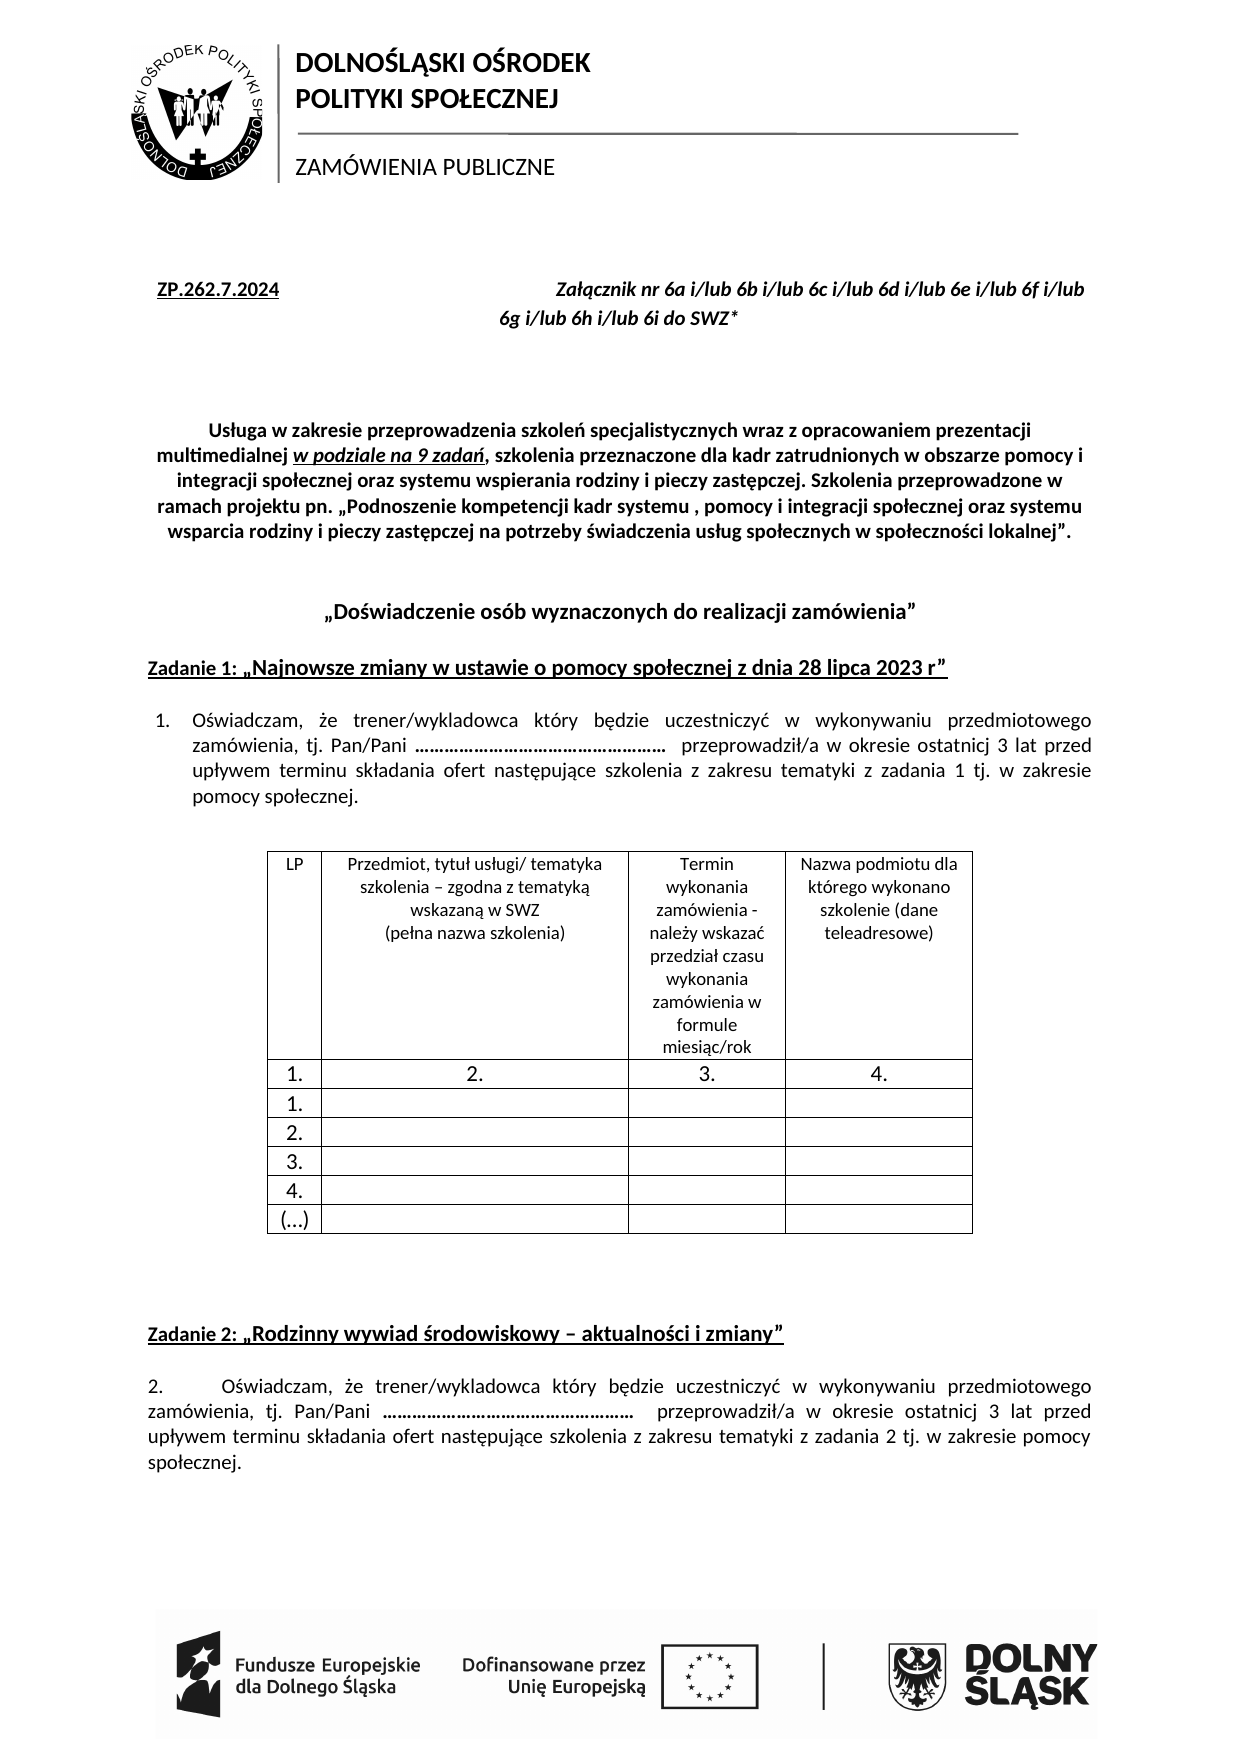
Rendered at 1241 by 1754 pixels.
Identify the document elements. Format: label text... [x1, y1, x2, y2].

table_cell [629, 1205, 785, 1233]
table_cell 4. [786, 1060, 972, 1088]
picture [155, 1609, 1098, 1739]
table_header LP [268, 852, 321, 1058]
table_cell [322, 1118, 628, 1146]
table_cell [629, 1089, 785, 1117]
table_cell [629, 1147, 785, 1175]
table_cell 2. [268, 1118, 321, 1146]
text Zadanie 1: „Najnowsze zmiany w ustawie o pomocy społecznej z dnia 28 lipca 2023 r” [148, 653, 1093, 681]
text Usługa w zakresie przeprowadzenia szkoleń specjalistycznych wraz z opracowaniem prezentacji multimedialnej w podziale na 9 zadań, szkolenia przeznaczone dla kadr zatrudnionych w obszarze pomocy i integracji społecznej oraz systemu wspierania rodziny i pieczy zastępczej. Szkolenia przeprowadzone w ramach projektu pn. „Podnoszenie kompetencji kadr systemu , pomocy i integracji społecznej oraz systemu wsparcia rodziny i pieczy zastępczej na potrzeby świadczenia usług społecznych w społeczności lokalnej”. [148, 417, 1093, 544]
table_cell [786, 1176, 972, 1204]
table_cell [629, 1176, 785, 1204]
table_cell [786, 1205, 972, 1233]
table_cell [322, 1089, 628, 1117]
table_header Nazwa podmiotu dla którego wykonano szkolenie (dane teleadresowe) [786, 852, 972, 1058]
table_cell 1. [268, 1089, 321, 1117]
table_cell 4. [268, 1176, 321, 1204]
table_cell 1. [268, 1060, 321, 1088]
text „Doświadczenie osób wyznaczonych do realizacji zamówienia” [148, 597, 1093, 625]
table_cell 3. [268, 1147, 321, 1175]
table_cell [786, 1089, 972, 1117]
table_cell [786, 1118, 972, 1146]
table_cell (…) [268, 1205, 321, 1233]
table_cell [786, 1147, 972, 1175]
list Oświadczam, że trener/wykladowca który będzie uczestniczyć w wykonywaniu przedmiotowego zamówienia, tj. Pan/Pani …………………………………………… przeprowadził/a w okresie ostatnicj 3 lat przed upływem terminu składania ofert następujące szkolenia z zakresu tematyki z zadania 2 tj. w zakresie pomocy społecznej. [148, 1373, 1093, 1474]
table_cell [322, 1147, 628, 1175]
table_cell [322, 1176, 628, 1204]
table_header Termin wykonania zamówienia - należy wskazać przedział czasu wykonania zamówienia w formule miesiąc/rok [629, 852, 785, 1058]
table_cell [322, 1205, 628, 1233]
list Oświadczam, że trener/wykladowca który będzie uczestniczyć w wykonywaniu przedmiotowego zamówienia, tj. Pan/Pani …………………………………………… przeprowadził/a w okresie ostatnicj 3 lat przed upływem terminu składania ofert następujące szkolenia z zakresu tematyki z zadania 1 tj. w zakresie pomocy społecznej. [154, 707, 1093, 808]
picture [130, 45, 263, 180]
table_cell [629, 1118, 785, 1146]
table_header Przedmiot, tytuł usługi/ tematyka szkolenia – zgodna z tematyką wskazaną w SWZ (pełna nazwa szkolenia) [322, 852, 628, 1058]
table_cell 2. [322, 1060, 628, 1088]
table_cell 3. [629, 1060, 785, 1088]
text ZP.262.7.2024 Załącznik nr 6a i/lub 6b i/lub 6c i/lub 6d i/lub 6e i/lub 6f i/lub 6g i/lub 6h i/lub 6i do SWZ* [148, 276, 1093, 330]
text Zadanie 2: „Rodzinny wywiad środowiskowy – aktualności i zmiany” [148, 1319, 1093, 1347]
